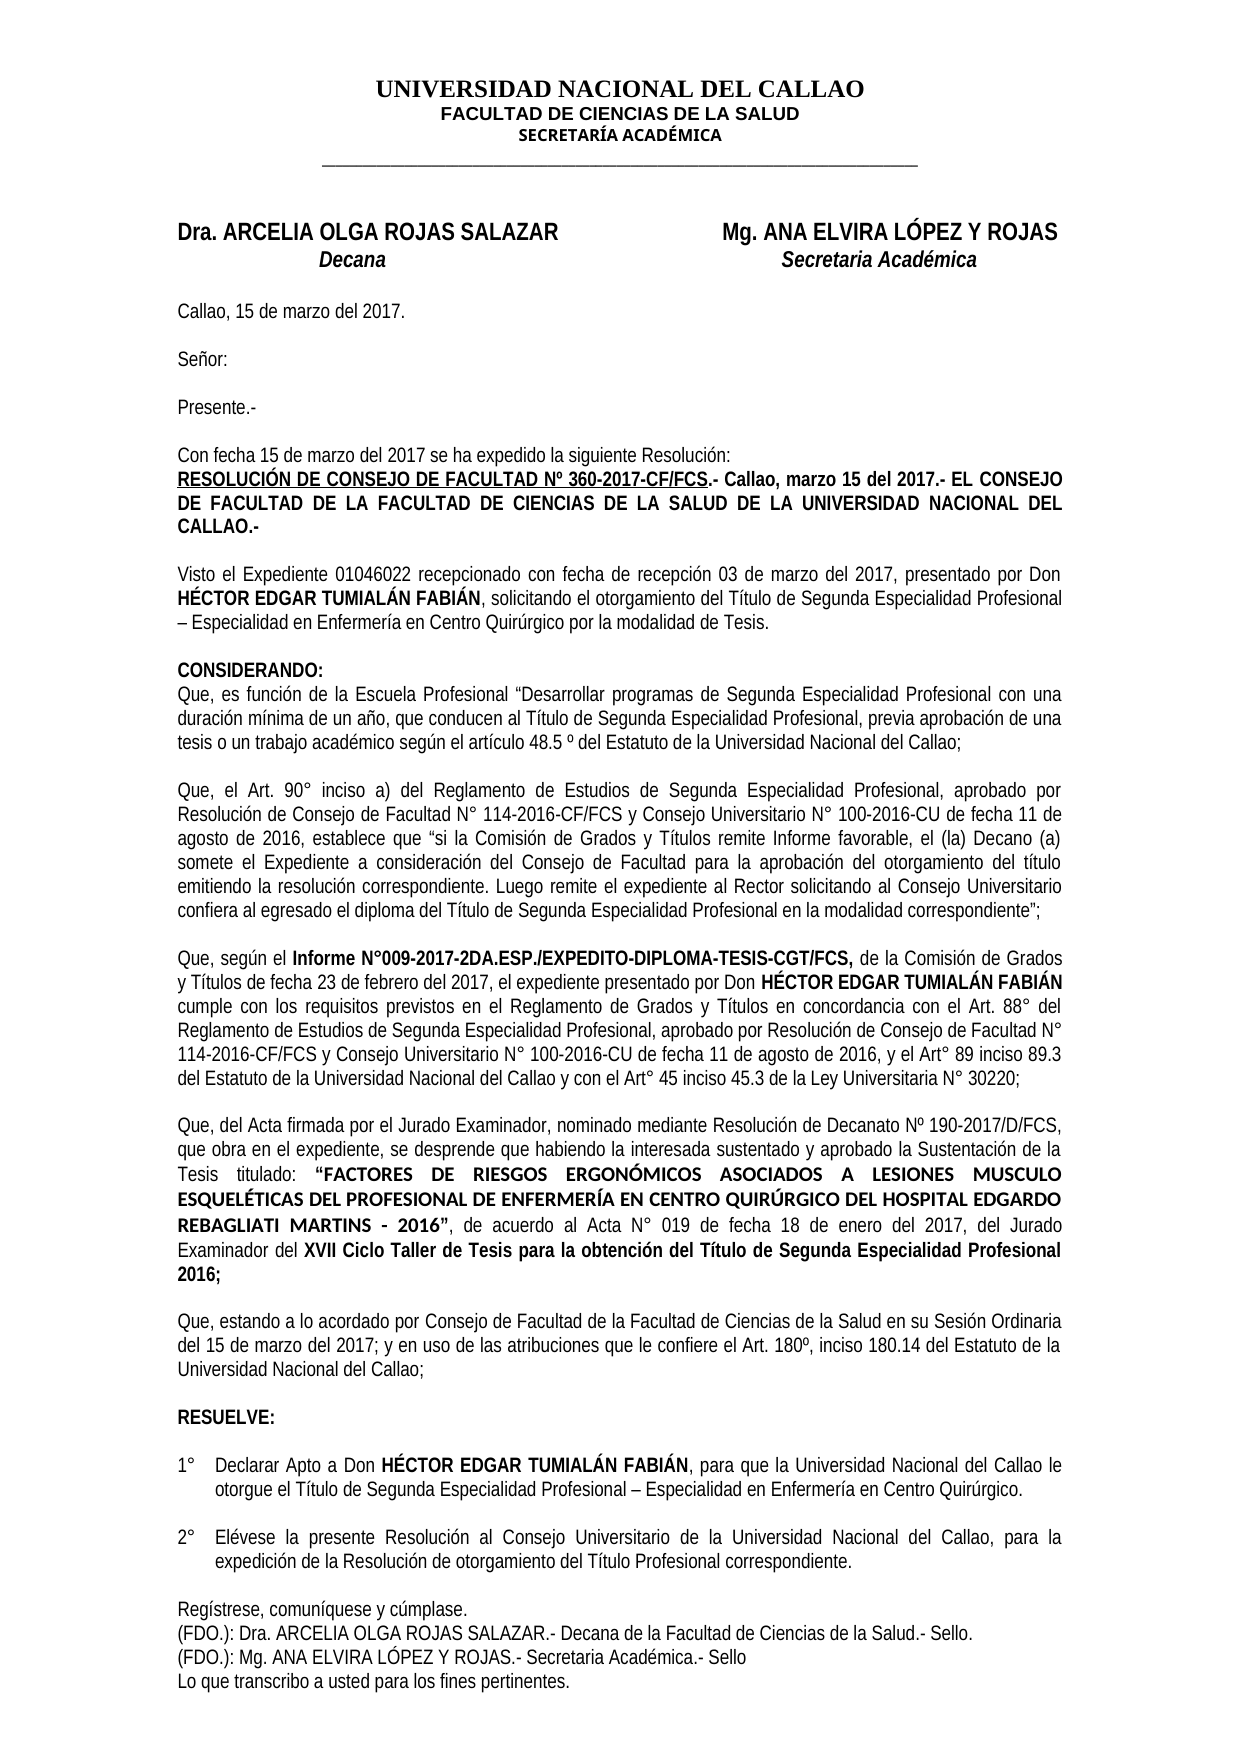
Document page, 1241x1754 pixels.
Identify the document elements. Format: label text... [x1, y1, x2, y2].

text 1° Declarar Apto a Don HÉCTOR EDGAR TUMIALÁN FABIÁN, para que la Universidad Nacional del Callao le otorgue el Título de Segunda Especialidad Profesional – Especialidad en Enfermería en Centro Quirúrgico. [177, 1453, 1063, 1501]
text Señor: [177, 347, 1063, 371]
text (FDO.): Mg. ANA ELVIRA LÓPEZ Y ROJAS.- Secretaria Académica.- Sello [177, 1645, 1063, 1669]
text Regístrese, comuníquese y cúmplase. [177, 1597, 1063, 1621]
text Que, estando a lo acordado por Consejo de Facultad de la Facultad de Ciencias de la Salud en su Sesión Ordinaria del 15 de marzo del 2017; y en uso de las atribuciones que le confiere el Art. 180º, inciso 180.14 del Estatuto de la Universidad Nacional del Callao; [177, 1309, 1063, 1381]
text Que, el Art. 90° inciso a) del Reglamento de Estudios de Segunda Especialidad Profesional, aprobado por Resolución de Consejo de Facultad N° 114-2016-CF/FCS y Consejo Universitario N° 100-2016-CU de fecha 11 de agosto de 2016, establece que “si la Comisión de Grados y Títulos remite Informe favorable, el (la) Decano (a) somete el Expediente a consideración del Consejo de Facultad para la aprobación del otorgamiento del título emitiendo la resolución correspondiente. Luego remite el expediente al Rector solicitando al Consejo Universitario confiera al egresado el diploma del Título de Segunda Especialidad Profesional en la modalidad correspondiente”; [177, 778, 1063, 922]
text Que, según el Informe N°009-2017-2DA.ESP./EXPEDITO-DIPLOMA-TESIS-CGT/FCS, de la Comisión de Grados y Títulos de fecha 23 de febrero del 2017, el expediente presentado por Don HÉCTOR EDGAR TUMIALÁN FABIÁN cumple con los requisitos previstos en el Reglamento de Grados y Títulos en concordancia con el Art. 88° del Reglamento de Estudios de Segunda Especialidad Profesional, aprobado por Resolución de Consejo de Facultad N° 114-2016-CF/FCS y Consejo Universitario N° 100-2016-CU de fecha 11 de agosto de 2016, y el Art° 89 inciso 89.3 del Estatuto de la Universidad Nacional del Callao y con el Art° 45 inciso 45.3 de la Ley Universitaria N° 30220; [177, 946, 1063, 1089]
text Decana Secretaria Académica [177, 246, 1063, 272]
text Con fecha 15 de marzo del 2017 se ha expedido la siguiente Resolución: [177, 442, 1063, 466]
text Que, del Acta firmada por el Jurado Examinador, nominado mediante Resolución de Decanato Nº 190-2017/D/FCS, que obra en el expediente, se desprende que habiendo la interesada sustentado y aprobado la Sustentación de la Tesis titulado: “FACTORES DE RIESGOS ERGONÓMICOS ASOCIADOS A LESIONES MUSCULO ESQUELÉTICAS DEL PROFESIONAL DE ENFERMERÍA EN CENTRO QUIRÚRGICO DEL HOSPITAL EDGARDO REBAGLIATI MARTINS - 2016”, de acuerdo al Acta N° 019 de fecha 18 de enero del 2017, del Jurado Examinador del XVII Ciclo Taller de Tesis para la obtención del Título de Segunda Especialidad Profesional 2016; [177, 1113, 1063, 1285]
text Callao, 15 de marzo del 2017. [177, 299, 1063, 323]
text RESOLUCIÓN DE consejo de facultad Nº 360-2017-CF/FCS.- Callao, marzo 15 del 2017.- EL consejo de facultad DE LA FACULTAD DE CIENCIAS DE LA SALUD DE LA UNIVERSIDAD NACIONAL DEL CALLAO.- [177, 466, 1063, 538]
text Que, es función de la Escuela Profesional “Desarrollar programas de Segunda Especialidad Profesional con una duración mínima de un año, que conducen al Título de Segunda Especialidad Profesional, previa aprobación de una tesis o un trabajo académico según el artículo 48.5 º del Estatuto de la Universidad Nacional del Callao; [177, 682, 1063, 754]
text 2° Elévese la presente Resolución al Consejo Universitario de la Universidad Nacional del Callao, para la expedición de la Resolución de otorgamiento del Título Profesional correspondiente. [177, 1525, 1063, 1573]
text CONSIDERANDO: [177, 658, 1063, 682]
text Presente.- [177, 394, 1063, 418]
text Visto el Expediente 01046022 recepcionado con fecha de recepción 03 de marzo del 2017, presentado por Don HÉCTOR EDGAR TUMIALÁN FABIÁN, solicitando el otorgamiento del Título de Segunda Especialidad Profesional – Especialidad en Enfermería en Centro Quirúrgico por la modalidad de Tesis. [177, 562, 1063, 634]
text Dra. ARCELIA OLGA ROJAS SALAZAR Mg. ANA ELVIRA LÓPEZ Y ROJAS [177, 217, 1063, 246]
text RESUELVE: [177, 1405, 1063, 1429]
text (FDO.): Dra. ARCELIA OLGA ROJAS SALAZAR.- Decana de la Facultad de Ciencias de la Salud.- Sello. [177, 1621, 1063, 1645]
text Lo que transcribo a usted para los fines pertinentes. [177, 1669, 1063, 1693]
